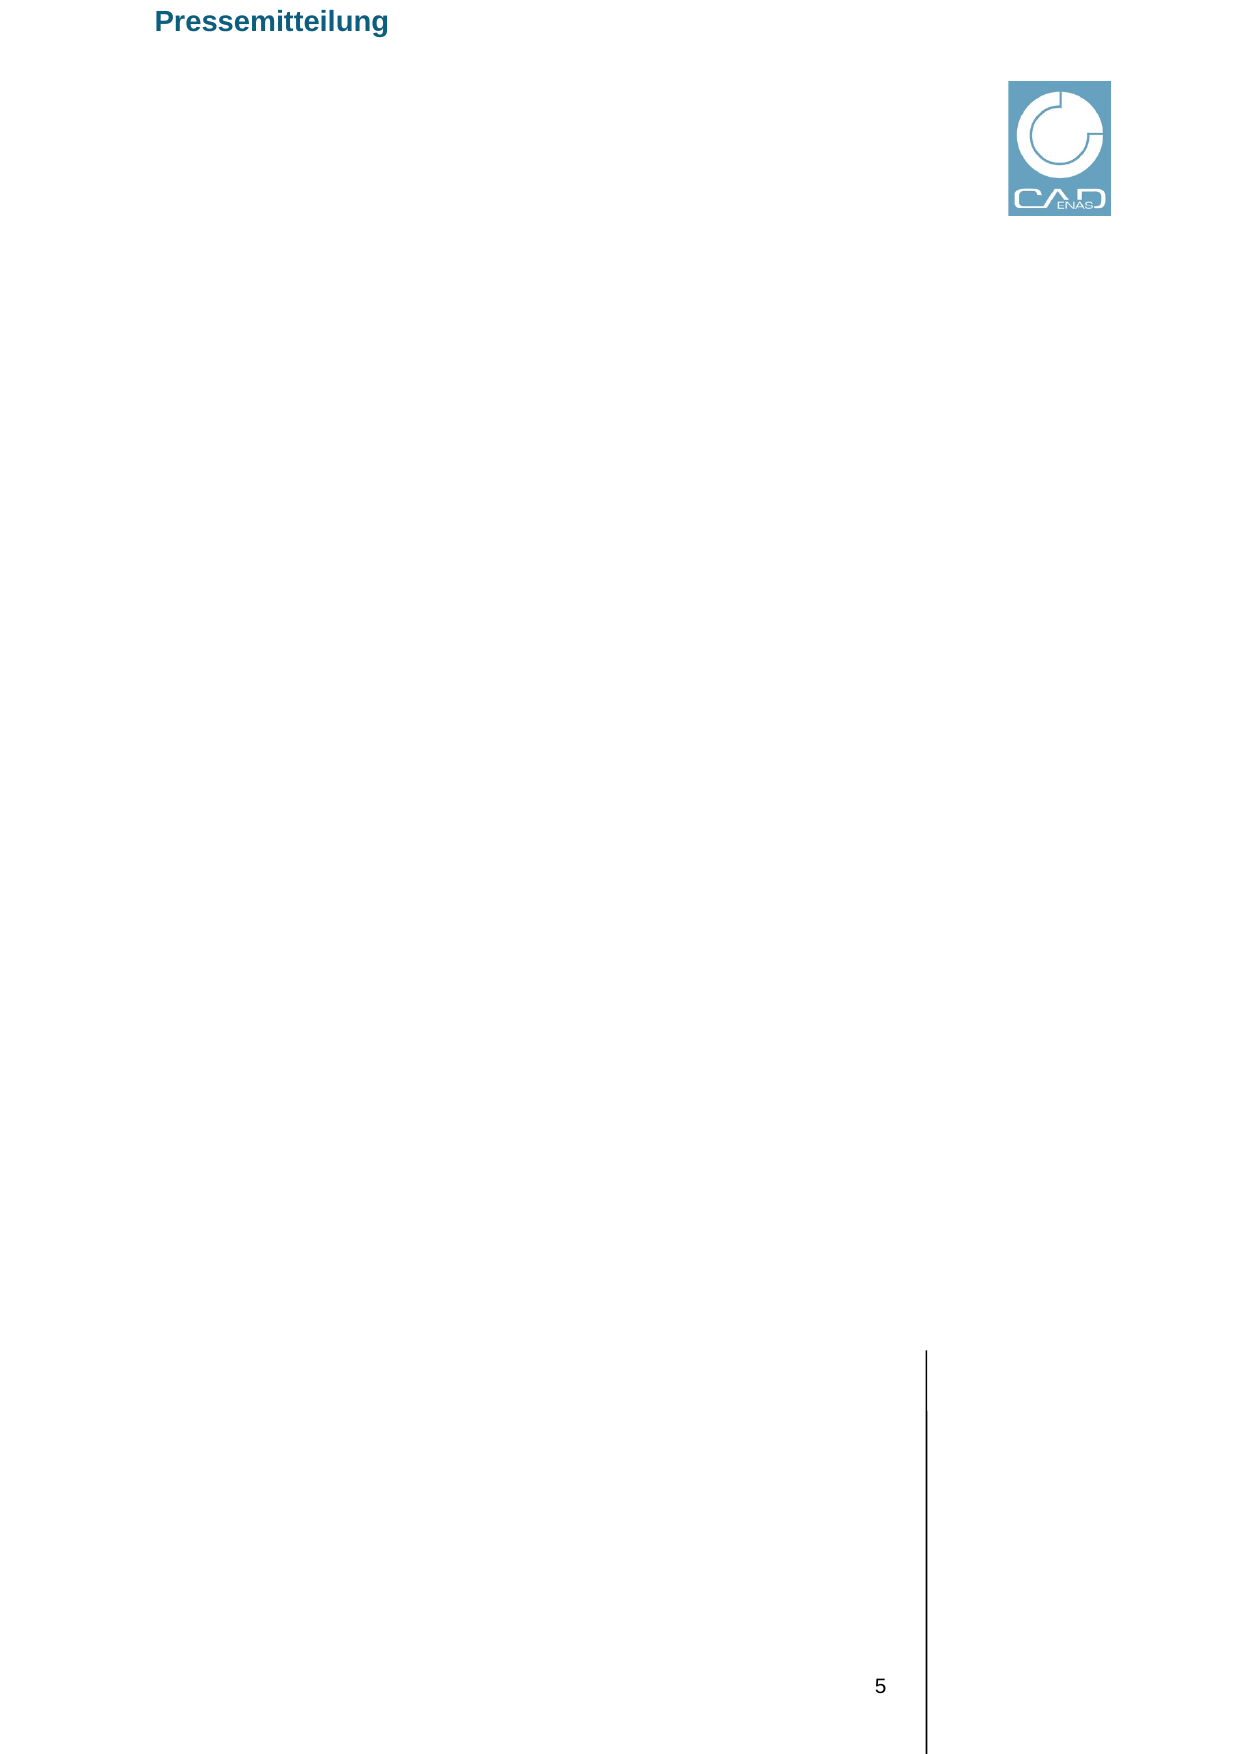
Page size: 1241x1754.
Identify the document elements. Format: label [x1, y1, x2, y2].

picture [1008, 81, 1111, 216]
